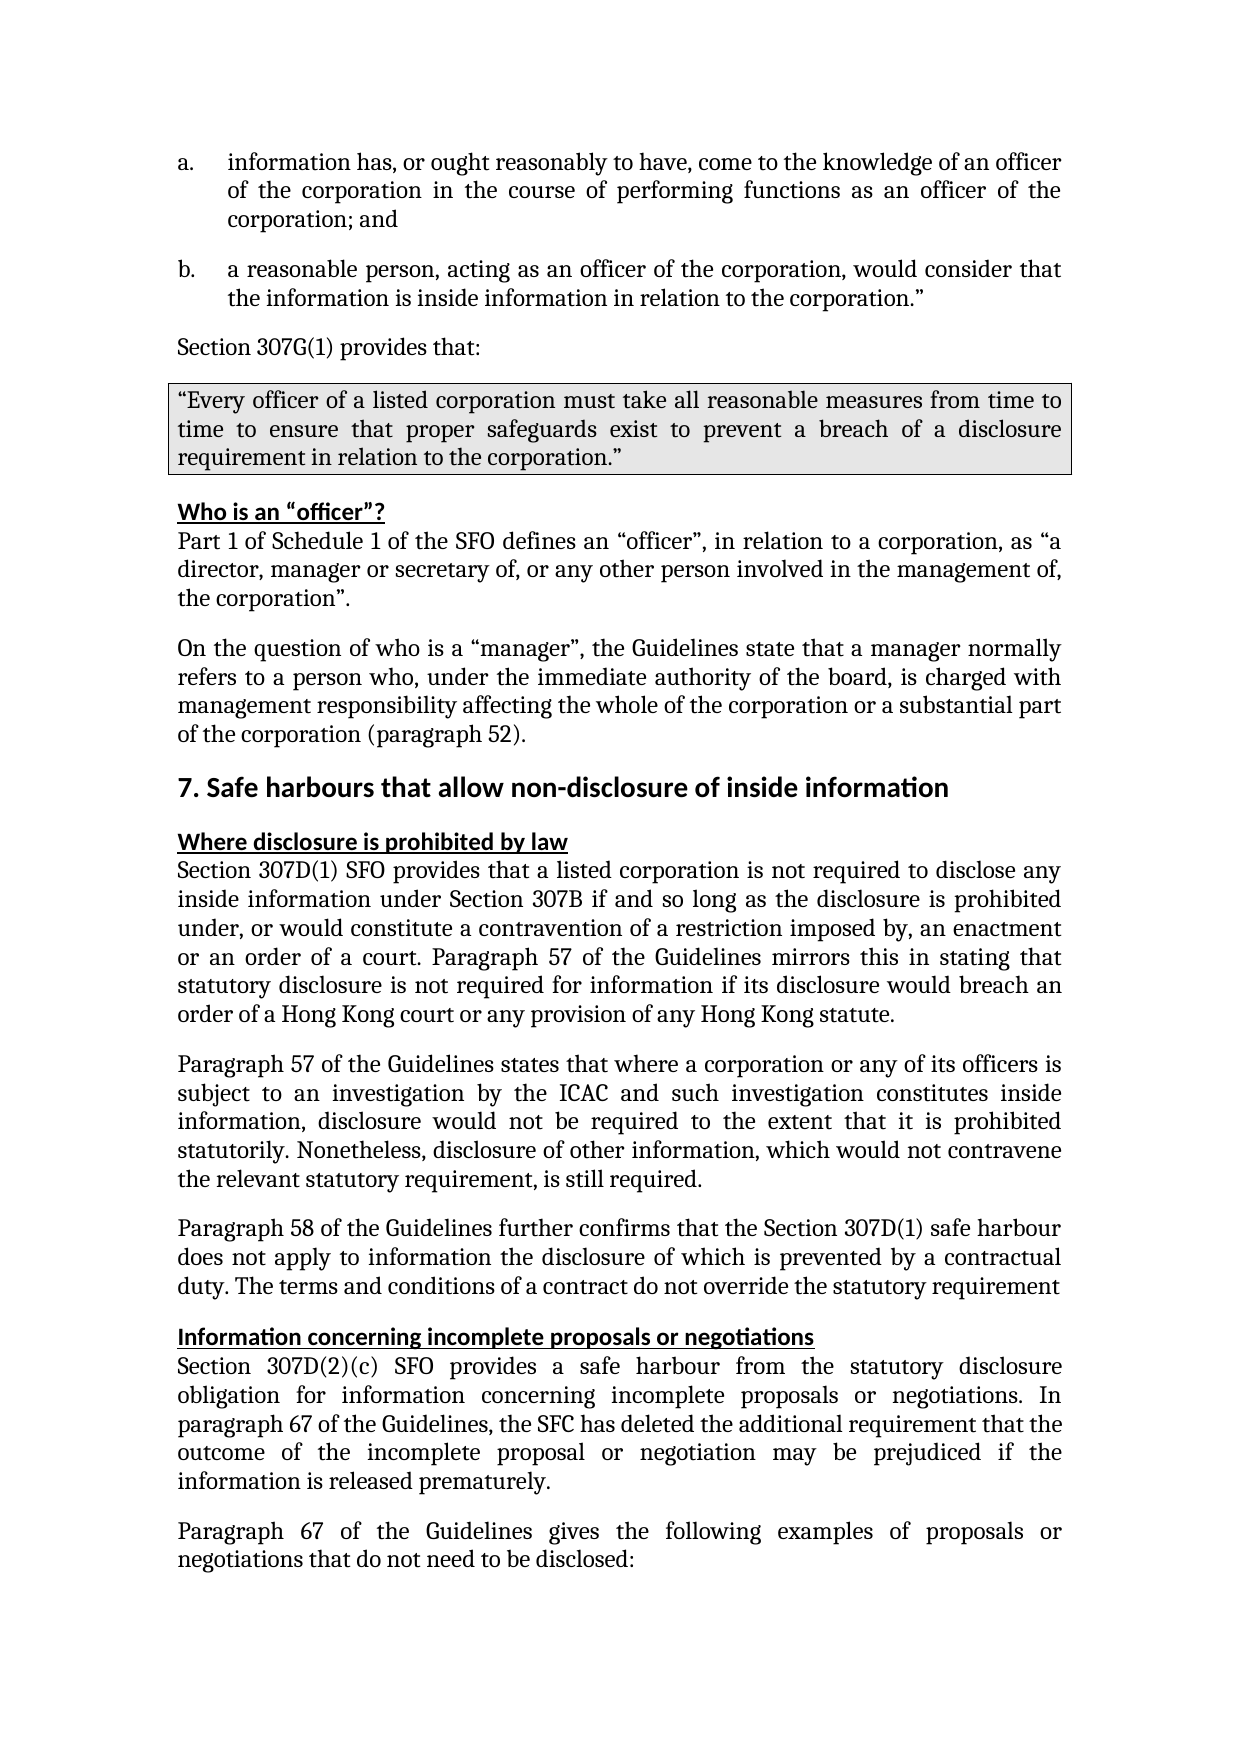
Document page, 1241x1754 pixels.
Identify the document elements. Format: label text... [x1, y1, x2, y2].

subtitle Information concerning incomplete proposals or negotiations [177, 1321, 1063, 1352]
text Section 307D(2)(c) SFO provides a safe harbour from the statutory disclosure obligation for information concerning incomplete proposals or negotiations. In paragraph 67 of the Guidelines, the SFC has deleted the additional requirement that the outcome of the incomplete proposal or negotiation may be prejudiced if the information is released prematurely. [177, 1352, 1063, 1496]
text Section 307D(1) SFO provides that a listed corporation is not required to disclose any inside information under Section 307B if and so long as the disclosure is prohibited under, or would constitute a contravention of a restriction imposed by, an enactment or an order of a court. Paragraph 57 of the Guidelines mirrors this in stating that statutory disclosure is not required for information if its disclosure would breach an order of a Hong Kong court or any provision of any Hong Kong statute. [177, 856, 1063, 1029]
text “Every officer of a listed corporation must take all reasonable measures from time to time to ensure that proper safeguards exist to prevent a breach of a disclosure requirement in relation to the corporation.” [169, 384, 1071, 474]
text Paragraph 58 of the Guidelines further confirms that the Section 307D(1) safe harbour does not apply to information the disclosure of which is prevented by a contractual duty. The terms and conditions of a contract do not override the statutory requirement [177, 1214, 1063, 1301]
text Section 307G(1) provides that: [177, 333, 1063, 362]
subtitle 7. Safe harbours that allow non-disclosure of inside information [177, 769, 1063, 805]
text Paragraph 57 of the Guidelines states that where a corporation or any of its officers is subject to an investigation by the ICAC and such investigation constitutes inside information, disclosure would not be required to the extent that it is prohibited statutorily. Nonetheless, disclosure of other information, which would not contravene the relevant statutory requirement, is still required. [177, 1050, 1063, 1193]
text On the question of who is a “manager”, the Guidelines state that a manager normally refers to a person who, under the immediate authority of the board, is charged with management responsibility affecting the whole of the corporation or a substantial part of the corporation (paragraph 52). [177, 634, 1063, 749]
list information has, or ought reasonably to have, come to the knowledge of an officer of the corporation in the course of performing functions as an officer of the corporation; and [177, 148, 1063, 234]
text Paragraph 67 of the Guidelines gives the following examples of proposals or negotiations that do not need to be disclosed: [177, 1517, 1063, 1574]
list a reasonable person, acting as an officer of the corporation, would consider that the information is inside information in relation to the corporation.” [177, 255, 1063, 312]
text Part 1 of Schedule 1 of the SFO defines an “officer”, in relation to a corporation, as “a director, manager or secretary of, or any other person involved in the management of, the corporation”. [177, 527, 1063, 613]
subtitle Who is an “officer”? [177, 496, 1063, 527]
subtitle Where disclosure is prohibited by law [177, 826, 1063, 856]
